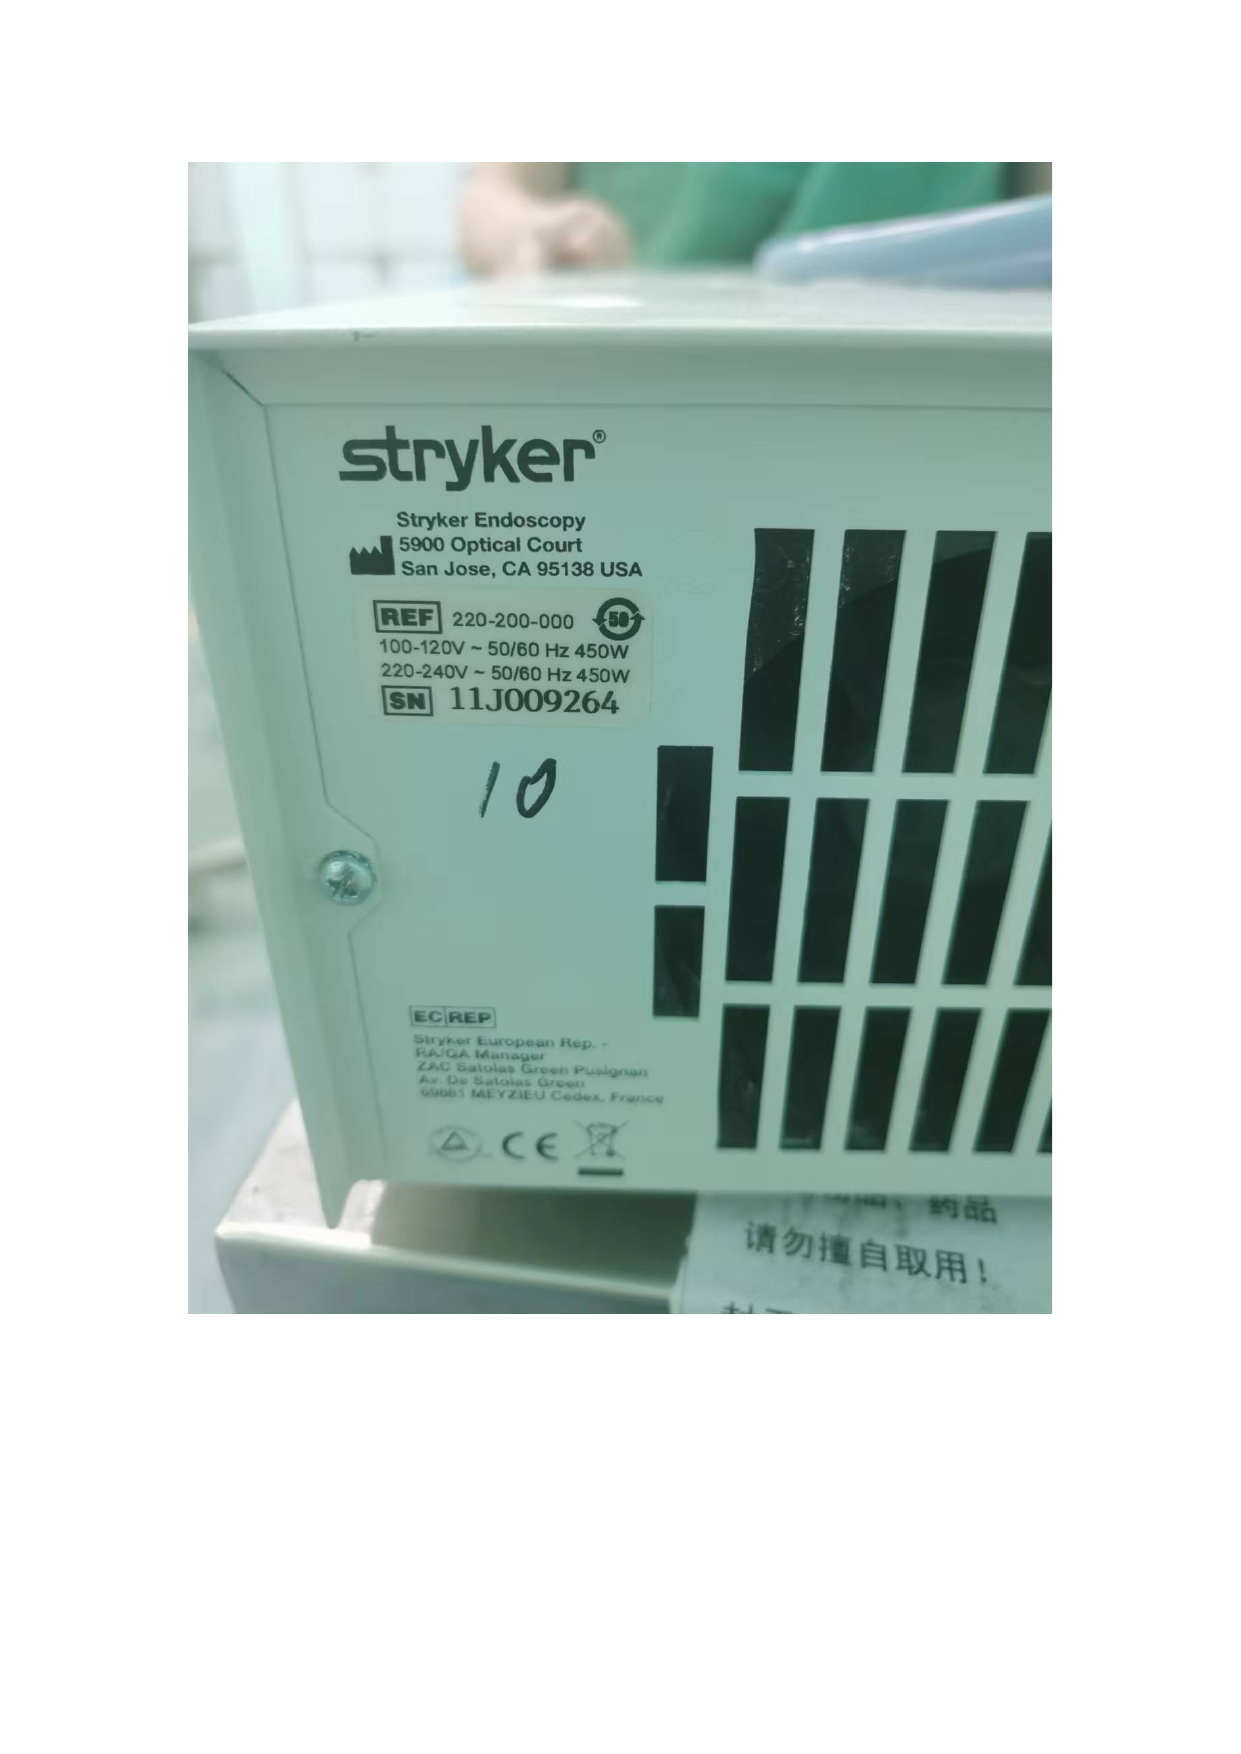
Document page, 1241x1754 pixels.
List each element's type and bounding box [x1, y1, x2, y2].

picture [188, 162, 1053, 1314]
